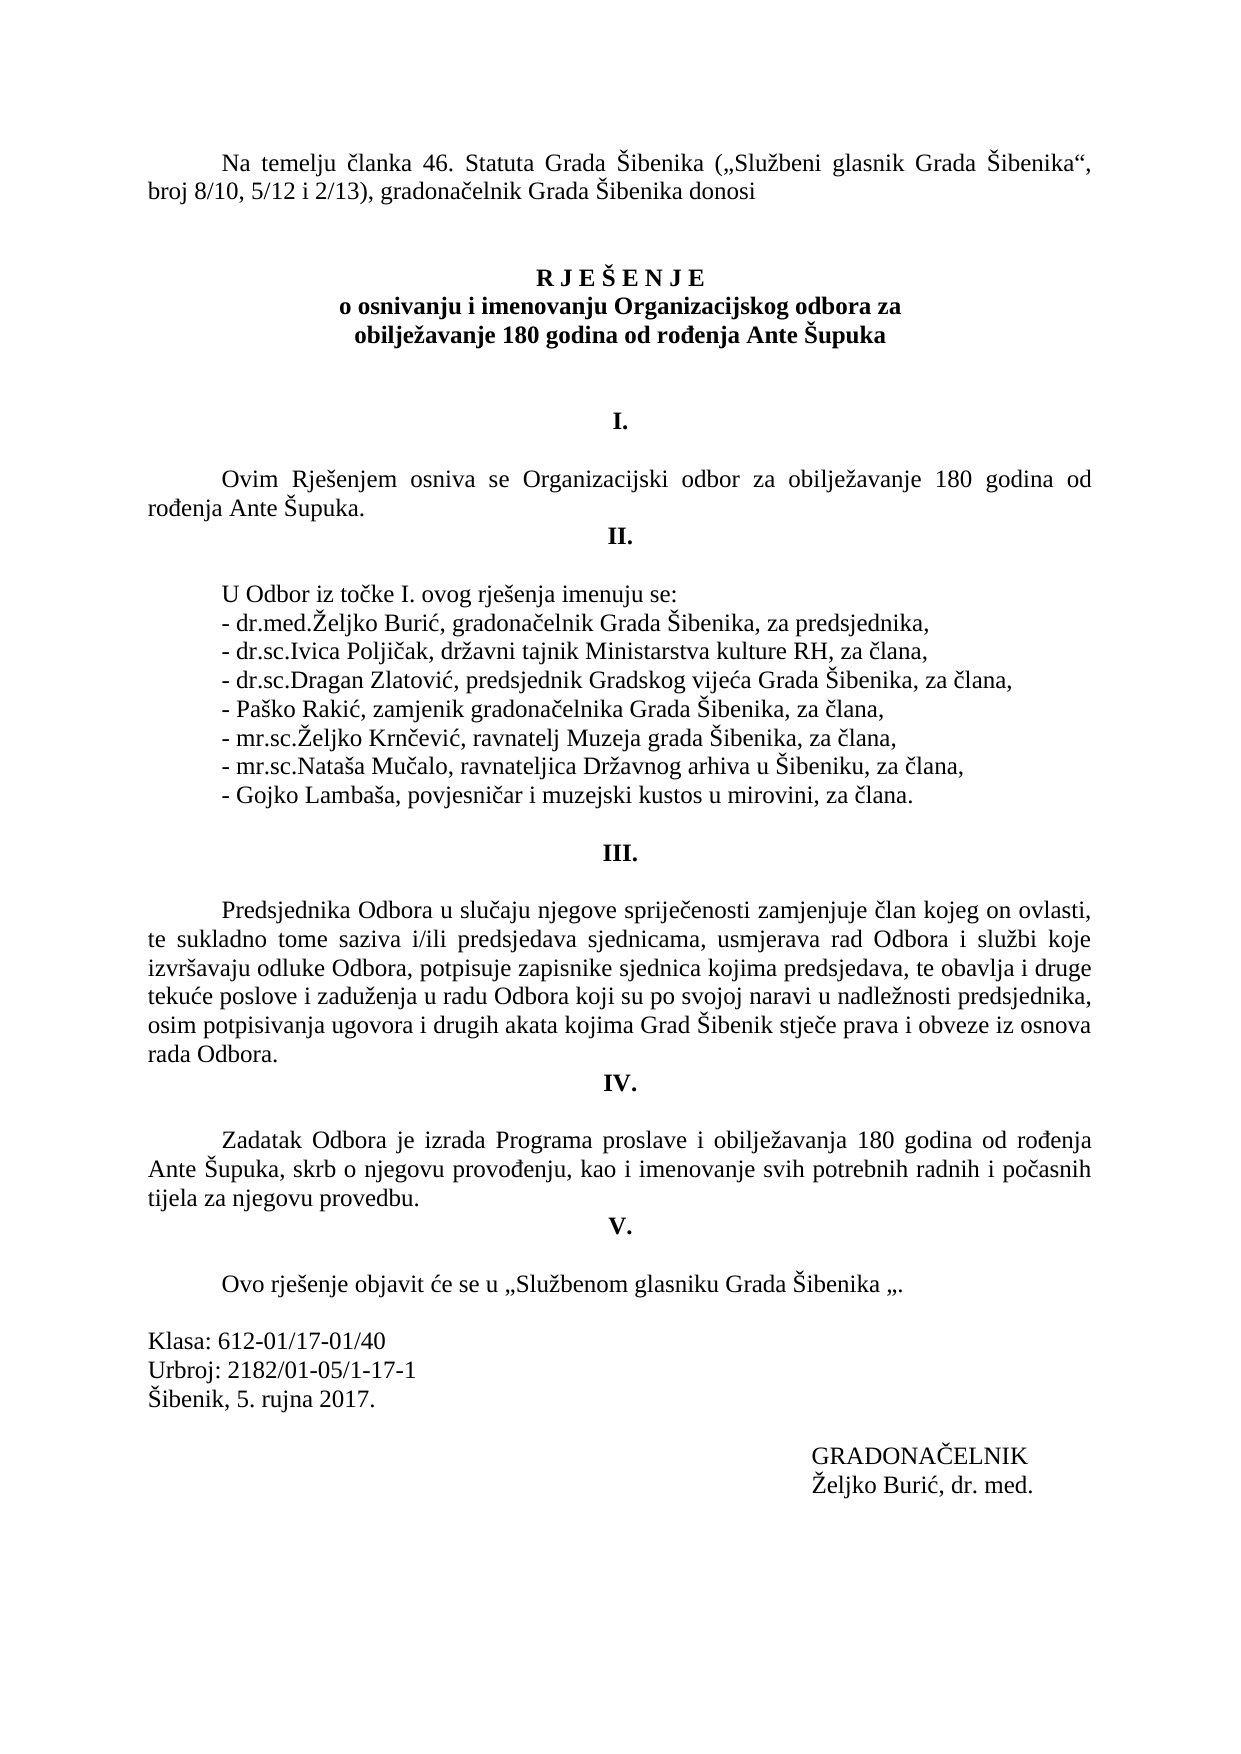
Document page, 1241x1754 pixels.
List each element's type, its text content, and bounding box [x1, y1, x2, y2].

text - mr.sc.Nataša Mučalo, ravnateljica Državnog arhiva u Šibeniku, za člana, [148, 751, 1093, 780]
text Šibenik, 5. rujna 2017. [148, 1384, 1093, 1413]
text Ovim Rješenjem osniva se Organizacijski odbor za obilježavanje 180 godina od rođenja Ante Šupuka. [148, 464, 1093, 521]
text III. [148, 838, 1093, 866]
text II. [148, 521, 1093, 550]
text IV. [148, 1068, 1093, 1096]
text GRADONAČELNIK [738, 1441, 1093, 1470]
text I. [148, 406, 1093, 435]
text Ovo rješenje objavit će se u „Službenom glasniku Grada Šibenika „. [148, 1269, 1093, 1298]
text Željko Burić, dr. med. [738, 1470, 1093, 1499]
text - dr.sc.Dragan Zlatović, predsjednik Gradskog vijeća Grada Šibenika, za člana, [148, 665, 1093, 694]
text - dr.med.Željko Burić, gradonačelnik Grada Šibenika, za predsjednika, [148, 608, 1093, 636]
text - Gojko Lambaša, povjesničar i muzejski kustos u mirovini, za člana. [148, 780, 1093, 809]
text - mr.sc.Željko Krnčević, ravnatelj Muzeja grada Šibenika, za člana, [148, 723, 1093, 751]
text - dr.sc.Ivica Poljičak, državni tajnik Ministarstva kulture RH, za člana, [148, 636, 1093, 665]
text U Odbor iz točke I. ovog rješenja imenuju se: [148, 579, 1093, 608]
text - Paško Rakić, zamjenik gradonačelnika Grada Šibenika, za člana, [148, 694, 1093, 723]
text Na temelju članka 46. Statuta Grada Šibenika („Službeni glasnik Grada Šibenika“, broj 8/10, 5/12 i 2/13), gradonačelnik Grada Šibenika donosi [148, 148, 1093, 205]
text Predsjednika Odbora u slučaju njegove spriječenosti zamjenjuje član kojeg on ovlasti, te sukladno tome saziva i/ili predsjedava sjednicama, usmjerava rad Odbora i službi koje izvršavaju odluke Odbora, potpisuje zapisnike sjednica kojima predsjedava, te obavlja i druge tekuće poslove i zaduženja u radu Odbora koji su po svojoj naravi u nadležnosti predsjednika, osim potpisivanja ugovora i drugih akata kojima Grad Šibenik stječe prava i obveze iz osnova rada Odbora. [148, 895, 1093, 1068]
text V. [148, 1211, 1093, 1240]
text o osnivanju i imenovanju Organizacijskog odbora za [148, 291, 1093, 320]
text Klasa: 612-01/17-01/40 [148, 1326, 1093, 1355]
text obilježavanje 180 godina od rođenja Ante Šupuka [148, 320, 1093, 349]
text Zadatak Odbora je izrada Programa proslave i obilježavanja 180 godina od rođenja Ante Šupuka, skrb o njegovu provođenju, kao i imenovanje svih potrebnih radnih i počasnih tijela za njegovu provedbu. [148, 1125, 1093, 1211]
text Urbroj: 2182/01-05/1-17-1 [148, 1355, 1093, 1384]
text R J E Š E N J E [148, 263, 1093, 291]
